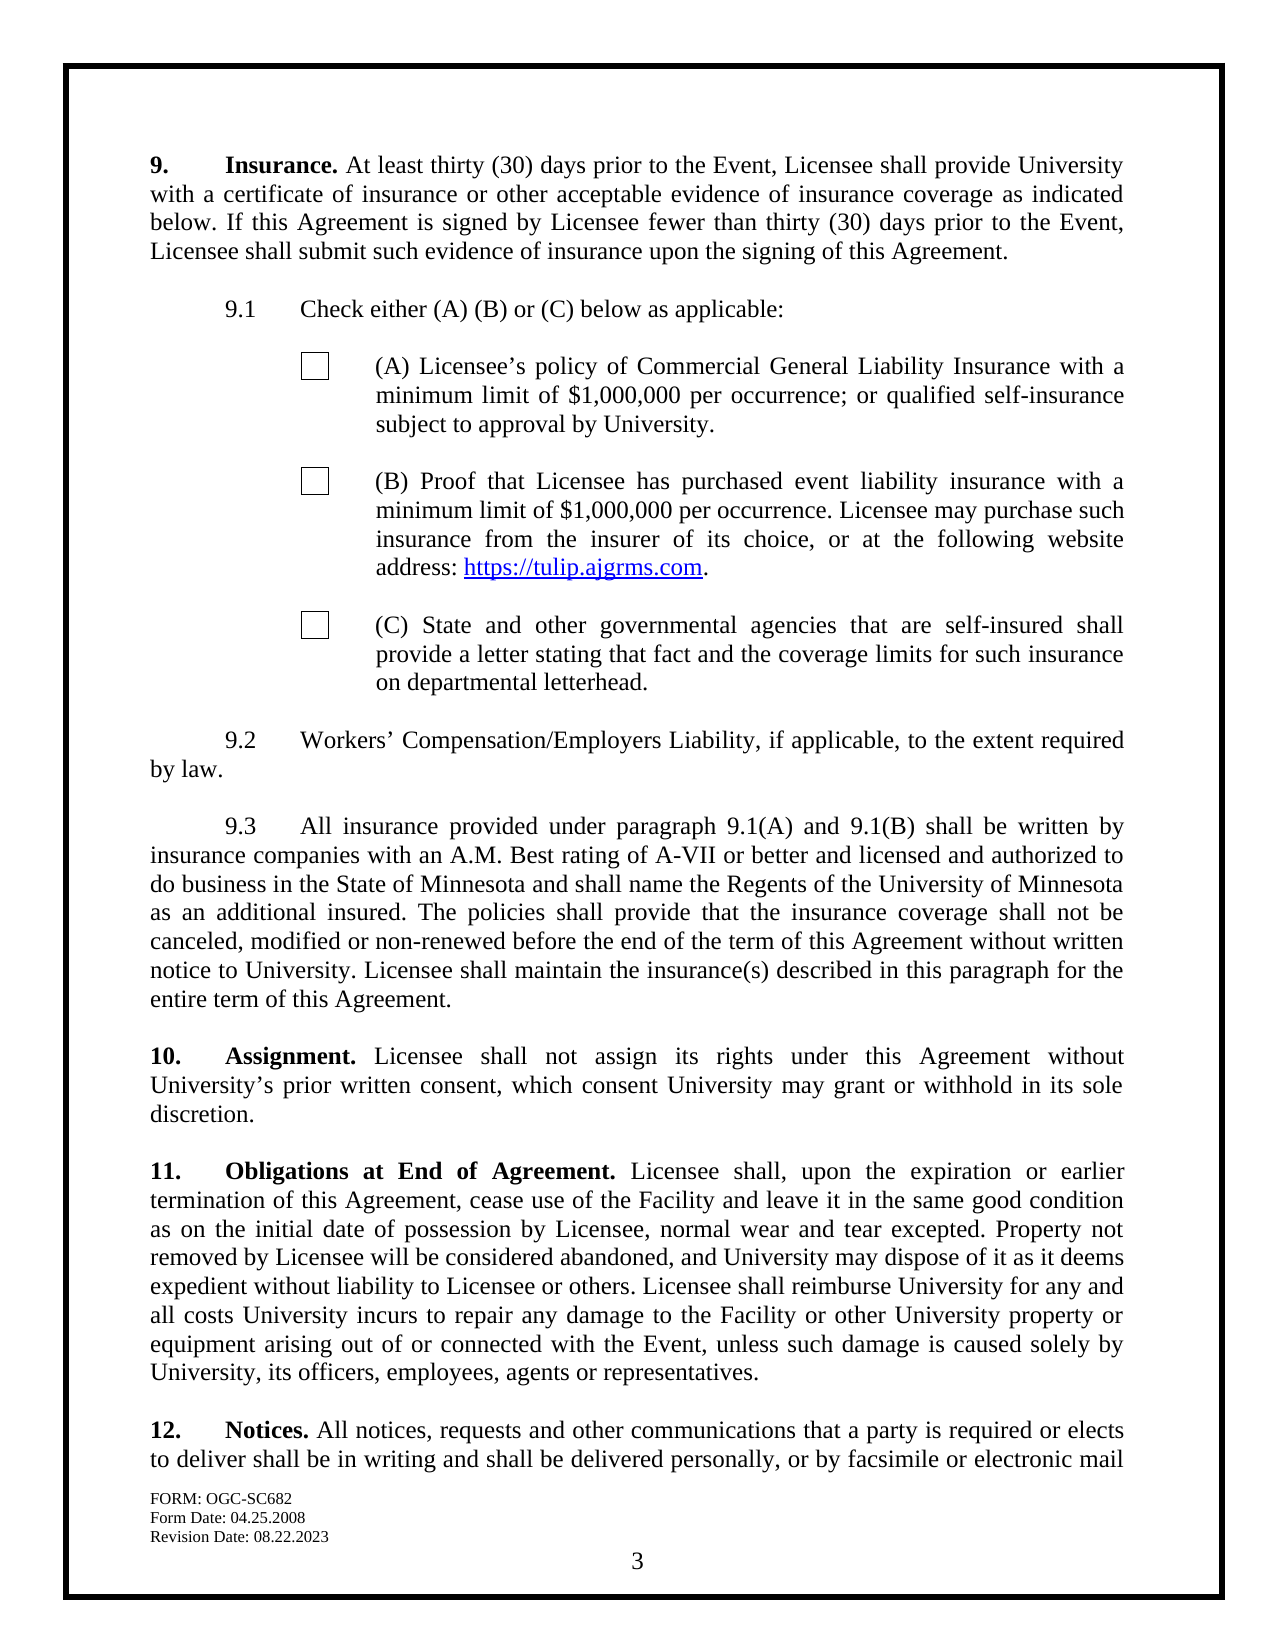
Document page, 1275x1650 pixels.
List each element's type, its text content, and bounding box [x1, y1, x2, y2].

text (A) Licensee’s policy of Commercial General Liability Insurance with a minimum limit of $1,000,000 per occurrence; or qualified self-insurance subject to approval by University. [150, 351, 1125, 437]
text 9.2 Workers’ Compensation/Employers Liability, if applicable, to the extent required by law. [150, 725, 1125, 782]
text 11. Obligations at End of Agreement. Licensee shall, upon the expiration or earlier termination of this Agreement, cease use of the Facility and leave it in the same good condition as on the initial date of possession by Licensee, normal wear and tear excepted. Property not removed by Licensee will be considered abandoned, and University may dispose of it as it deems expedient without liability to Licensee or others. Licensee shall reimburse University for any and all costs University incurs to repair any damage to the Facility or other University property or equipment arising out of or connected with the Event, unless such damage is caused solely by University, its officers, employees, agents or representatives. [150, 1156, 1125, 1386]
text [150, 1415, 1125, 1472]
text 9.3 All insurance provided under paragraph 9.1(A) and 9.1(B) shall be written by insurance companies with an A.M. Best rating of A-VII or better and licensed and authorized to do business in the State of and shall name the Regents of the as an additional insured. The policies shall provide that the insurance coverage shall not be canceled, modified or non-renewed before the end of the term of this Agreement without written notice to University. Licensee shall maintain the insurance(s) described in this paragraph for the entire term of this Agreement. [150, 811, 1125, 1012]
text (C) State and other governmental agencies that are self-insured shall provide a letter stating that fact and the coverage limits for such insurance on departmental letterhead. [150, 610, 1125, 696]
text (B) Proof that Licensee has purchased event liability insurance with a minimum limit of $1,000,000 per occurrence. Licensee may purchase such insurance from the insurer of its choice, or at the following website address: https://tulip.ajgrms.com. [150, 466, 1125, 581]
text 10. Assignment. Licensee shall not assign its rights under this Agreement without University’s prior written consent, which consent University may grant or withhold in its sole discretion. [150, 1041, 1125, 1127]
text 9.1 Check either (A) (B) or (C) below as applicable: [150, 294, 1125, 322]
text 9. Insurance. At least thirty (30) days prior to the Event, Licensee shall provide University with a certificate of insurance or other acceptable evidence of insurance coverage as indicated below. If this Agreement is signed by Licensee fewer than thirty (30) days prior to the Event, Licensee shall submit such evidence of insurance upon the signing of this Agreement. [150, 150, 1125, 265]
